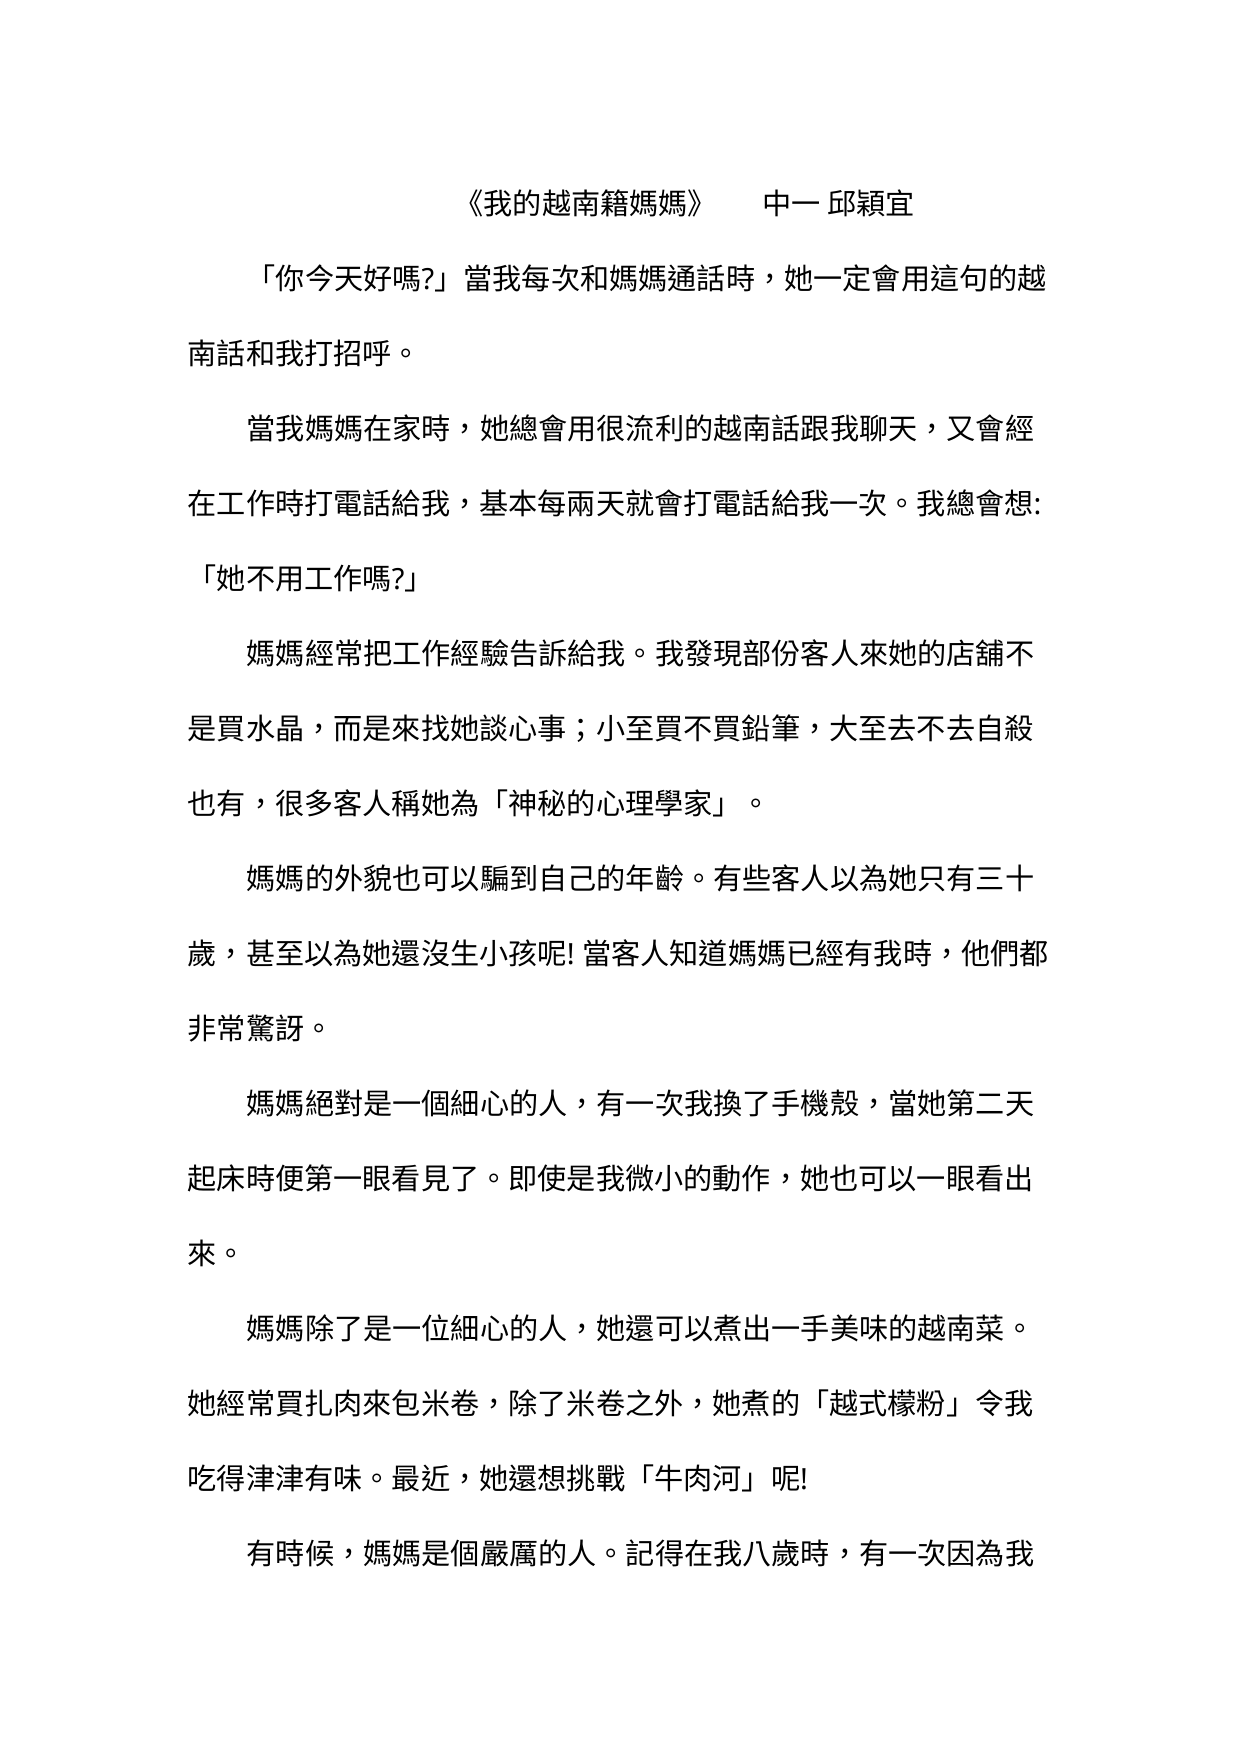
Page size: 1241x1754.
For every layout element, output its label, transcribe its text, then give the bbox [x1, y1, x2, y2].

text 媽媽經常把工作經驗告訴給我。我發現部份客人來她的店舖不是買水晶，而是來找她談心事；小至買不買鉛筆，大至去不去自殺也有，很多客人稱她為「神秘的心理學家」。 [187, 614, 1053, 839]
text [187, 1514, 1053, 1589]
text 當我媽媽在家時，她總會用很流利的越南話跟我聊天，又會經在工作時打電話給我，基本每兩天就會打電話給我一次。我總會想:「她不用工作嗎?」 [187, 389, 1053, 614]
text 「你今天好嗎?」當我每次和媽媽通話時，她一定會用這句的越南話和我打招呼。 [187, 239, 1053, 389]
text 媽媽的外貌也可以騙到自己的年齡。有些客人以為她只有三十歲，甚至以為她還沒生小孩呢! 當客人知道媽媽已經有我時，他們都非常驚訝。 [187, 839, 1053, 1064]
text 《我的越南籍媽媽》 中一 邱穎宜 [187, 164, 1053, 239]
text 媽媽除了是一位細心的人，她還可以煮出一手美味的越南菜。她經常買扎肉來包米卷，除了米卷之外，她煮的「越式檬粉」令我吃得津津有味。最近，她還想挑戰「牛肉河」呢! [187, 1289, 1053, 1514]
text 媽媽絕對是一個細心的人，有一次我換了手機殼，當她第二天起床時便第一眼看見了。即使是我微小的動作，她也可以一眼看出來。 [187, 1064, 1053, 1289]
